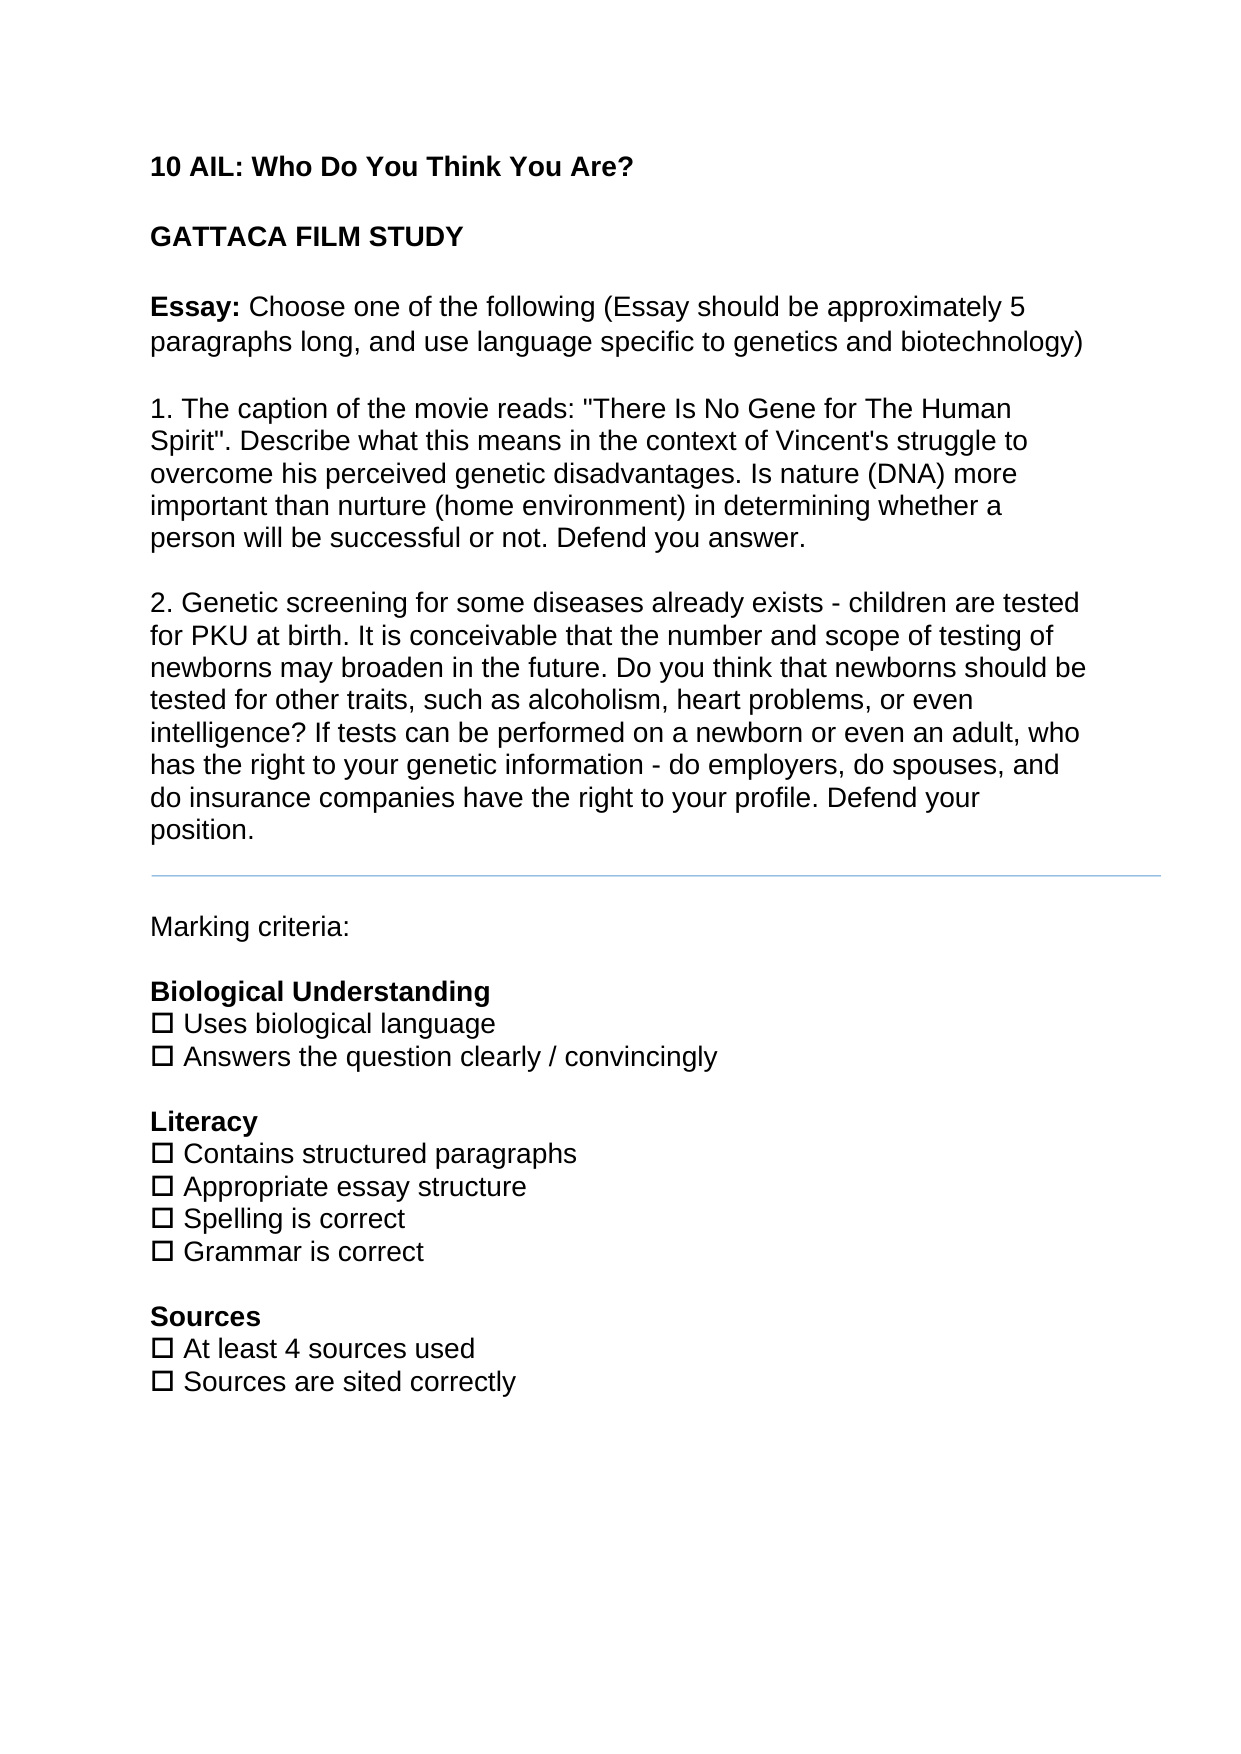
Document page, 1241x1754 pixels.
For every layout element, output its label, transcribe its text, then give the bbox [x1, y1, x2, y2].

text At least 4 sources used [150, 1332, 1090, 1365]
text Marking criteria: [150, 910, 1090, 942]
text Sources [150, 1300, 1090, 1332]
text 2. Genetic screening for some diseases already exists - children are tested for PKU at birth. It is conceivable that the number and scope of testing of newborns may broaden in the future. Do you think that newborns should be tested for other traits, such as alcoholism, heart problems, or even intelligence? If tests can be performed on a newborn or even an adult, who has the right to your genetic information - do employers, do spouses, and do insurance companies have the right to your profile. Defend your position. [150, 586, 1090, 845]
text Spelling is correct [150, 1202, 1090, 1235]
text 10 AIL: Who Do You Think You Are? [150, 150, 1090, 182]
text Essay: Choose one of the following (Essay should be approximately 5 paragraphs long, and use language specific to genetics and biotechnology) [150, 289, 1090, 357]
text Sources are sited correctly [150, 1365, 1090, 1398]
text Contains structured paragraphs [150, 1137, 1090, 1170]
text Appropriate essay structure [150, 1170, 1090, 1202]
text Uses biological language [150, 1007, 1090, 1040]
text Literacy [150, 1105, 1090, 1137]
text Biological Understanding [150, 975, 1090, 1007]
text Answers the question clearly / convincingly [150, 1040, 1090, 1072]
text 1. The caption of the movie reads: "There Is No Gene for The Human Spirit". Describe what this means in the context of Vincent's struggle to overcome his perceived genetic disadvantages. Is nature (DNA) more important than nurture (home environment) in determining whether a person will be successful or not. Defend you answer. [150, 392, 1090, 554]
text GATTACA FILM STUDY [150, 220, 1090, 252]
text Grammar is correct [150, 1235, 1090, 1268]
